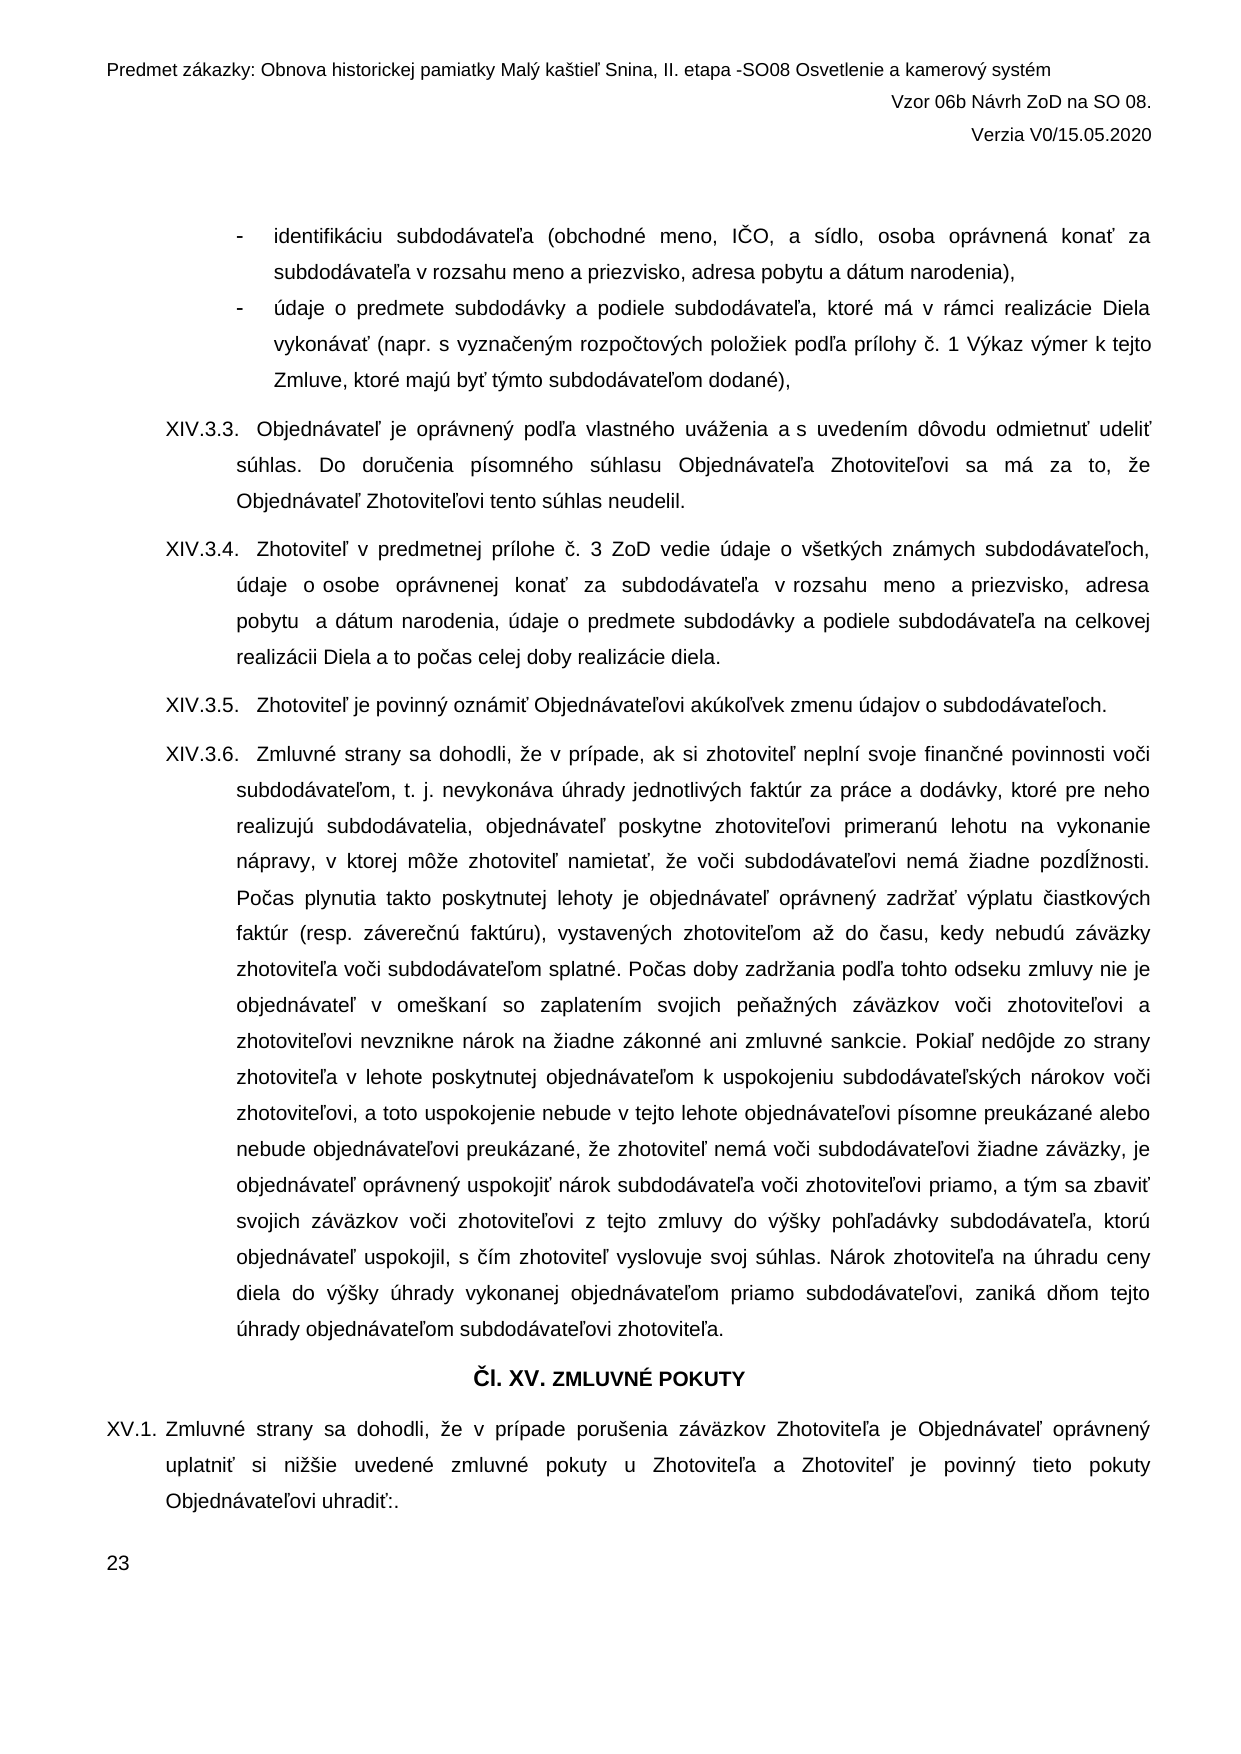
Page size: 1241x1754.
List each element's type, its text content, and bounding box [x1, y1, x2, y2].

text Zmluvné strany sa dohodli, že v prípade, ak si zhotoviteľ neplní svoje finančné povinnosti voči subdodávateľom, t. j. nevykonáva úhrady jednotlivých faktúr za práce a dodávky, ktoré pre neho realizujú subdodávatelia, objednávateľ poskytne zhotoviteľovi primeranú lehotu na vykonanie nápravy, v ktorej môže zhotoviteľ namietať, že voči subdodávateľovi nemá žiadne pozdĺžnosti. Počas plynutia takto poskytnutej lehoty je objednávateľ oprávnený zadržať výplatu čiastkových faktúr (resp. záverečnú faktúru), vystavených zhotoviteľom až do času, kedy nebudú záväzky zhotoviteľa voči subdodávateľom splatné. Počas doby zadržania podľa tohto odseku zmluvy nie je objednávateľ v omeškaní so zaplatením svojich peňažných záväzkov voči zhotoviteľovi a zhotoviteľovi nevznikne nárok na žiadne zákonné ani zmluvné sankcie. Pokiaľ nedôjde zo strany zhotoviteľa v lehote poskytnutej objednávateľom k uspokojeniu subdodávateľských nárokov voči zhotoviteľovi, a toto uspokojenie nebude v tejto lehote objednávateľovi písomne preukázané alebo nebude objednávateľovi preukázané, že zhotoviteľ nemá voči subdodávateľovi žiadne záväzky, je objednávateľ oprávnený uspokojiť nárok subdodávateľa voči zhotoviteľovi priamo, a tým sa zbaviť svojich záväzkov voči zhotoviteľovi z tejto zmluvy do výšky pohľadávky subdodávateľa, ktorú objednávateľ uspokojil, s čím zhotoviteľ vyslovuje svoj súhlas. Nárok zhotoviteľa na úhradu ceny diela do výšky úhrady vykonanej objednávateľom priamo subdodávateľovi, zaniká dňom tejto úhrady objednávateľom subdodávateľovi zhotoviteľa. [165, 742, 1152, 1341]
text ZMLUVNÉ POKUTY [106, 1365, 1152, 1391]
text Zhotoviteľ je povinný oznámiť Objednávateľovi akúkoľvek zmenu údajov o subdodávateľoch. [165, 693, 1152, 717]
text údaje o predmete subdodávky a podiele subdodávateľa, ktoré má v rámci realizácie Diela vykonávať (napr. s vyznačeným rozpočtových položiek podľa prílohy č. 1 Výkaz výmer k tejto Zmluve, ktoré majú byť týmto subdodávateľom dodané), [236, 296, 1152, 392]
text Zmluvné strany sa dohodli, že v prípade porušenia záväzkov Zhotoviteľa je Objednávateľ oprávnený uplatniť si nižšie uvedené zmluvné pokuty u Zhotoviteľa a Zhotoviteľ je povinný tieto pokuty Objednávateľovi uhradiť:. [106, 1417, 1152, 1513]
text Zhotoviteľ v predmetnej prílohe č. 3 ZoD vedie údaje o všetkých známych subdodávateľoch, údaje o osobe oprávnenej konať za subdodávateľa v rozsahu meno a priezvisko, adresa pobytu a dátum narodenia, údaje o predmete subdodávky a podiele subdodávateľa na celkovej realizácii Diela a to počas celej doby realizácie diela. [165, 537, 1152, 669]
text Objednávateľ je oprávnený podľa vlastného uváženia a s uvedením dôvodu odmietnuť udeliť súhlas. Do doručenia písomného súhlasu Objednávateľa Zhotoviteľovi sa má za to, že Objednávateľ Zhotoviteľovi tento súhlas neudelil. [165, 417, 1152, 512]
text identifikáciu subdodávateľa (obchodné meno, IČO, a sídlo, osoba oprávnená konať za subdodávateľa v rozsahu meno a priezvisko, adresa pobytu a dátum narodenia), [236, 224, 1152, 284]
